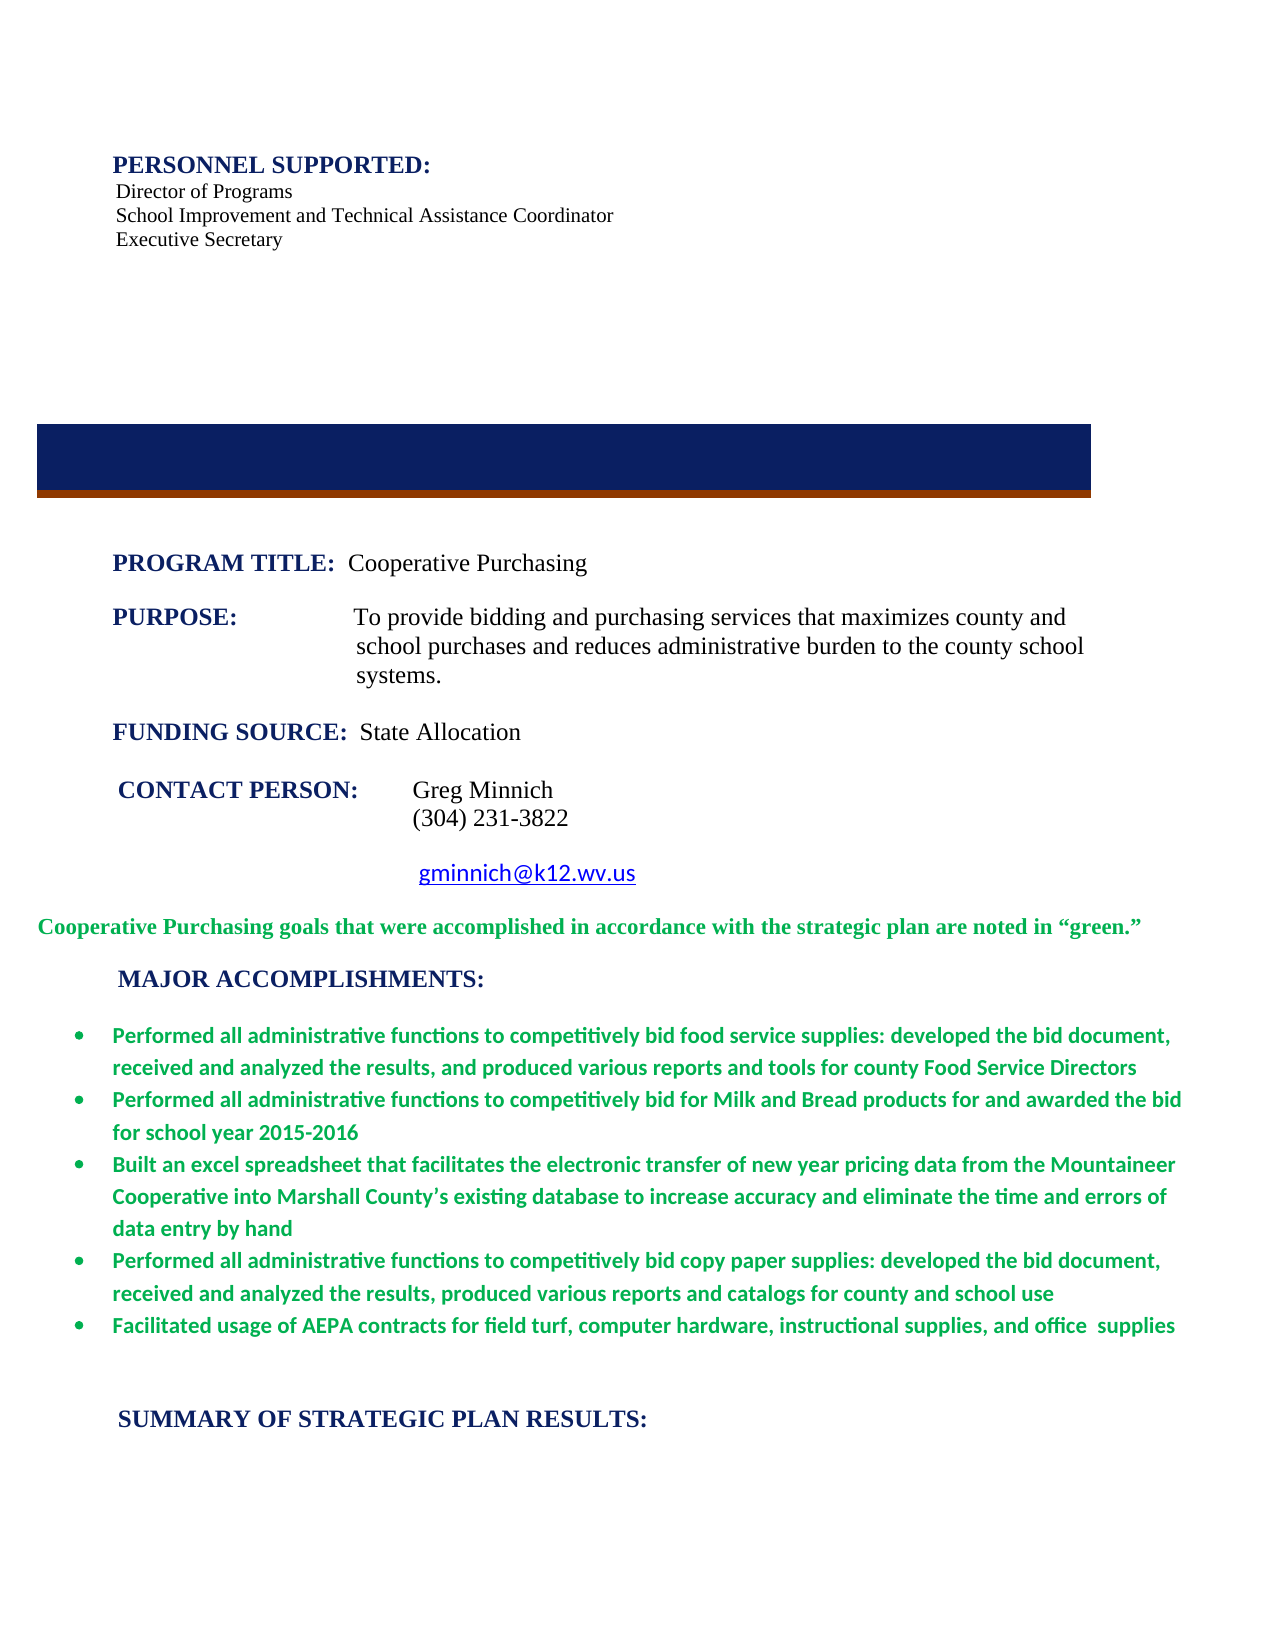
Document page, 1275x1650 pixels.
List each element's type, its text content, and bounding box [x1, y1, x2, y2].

list Built an excel spreadsheet that facilitates the electronic transfer of new year pricing data from the Mountaineer Cooperative into Marshall County’s existing database to increase accuracy and eliminate the time and errors of data entry by hand [75, 1150, 1191, 1242]
text MAJOR ACCOMPLISHMENTS: [118, 964, 1191, 993]
list Performed all administrative functions to competitively bid food service supplies: developed the bid document, received and analyzed the results, and produced various reports and tools for county Food Service Directors [75, 1021, 1191, 1081]
text PURPOSE: To provide bidding and purchasing services that maximizes county and [112, 602, 1191, 631]
text Director of Programs [37, 179, 1191, 203]
text Cooperative Purchasing goals that were accomplished in accordance with the strategic plan are noted in “green.” [37, 913, 1191, 940]
text gminnich@k12.wv.us [337, 858, 1191, 888]
text school purchases and reduces administrative burden to the county school [337, 631, 1191, 660]
text Executive Secretary [37, 227, 1191, 251]
text (304) 231-3822 [37, 803, 1191, 832]
text SUMMARY OF STRATEGIC PLAN RESULTS: [118, 1404, 1191, 1433]
text PROGRAM TITLE: Cooperative Purchasing [37, 548, 1191, 577]
text PERSONNEL SUPPORTED: [37, 150, 1191, 179]
text School Improvement and Technical Assistance Coordinator [37, 203, 1191, 227]
text FUNDING SOURCE: State Allocation [37, 717, 1191, 746]
text CONTACT PERSON: Greg Minnich [118, 775, 1191, 803]
list Facilitated usage of AEPA contracts for field turf, computer hardware, instructional supplies, and office supplies [75, 1311, 1191, 1339]
list Performed all administrative functions to competitively bid for Milk and Bread products for and awarded the bid for school year 2015-2016 [75, 1086, 1191, 1146]
text systems. [337, 660, 1191, 688]
list Performed all administrative functions to competitively bid copy paper supplies: developed the bid document, received and analyzed the results, produced various reports and catalogs for county and school use [75, 1247, 1191, 1307]
